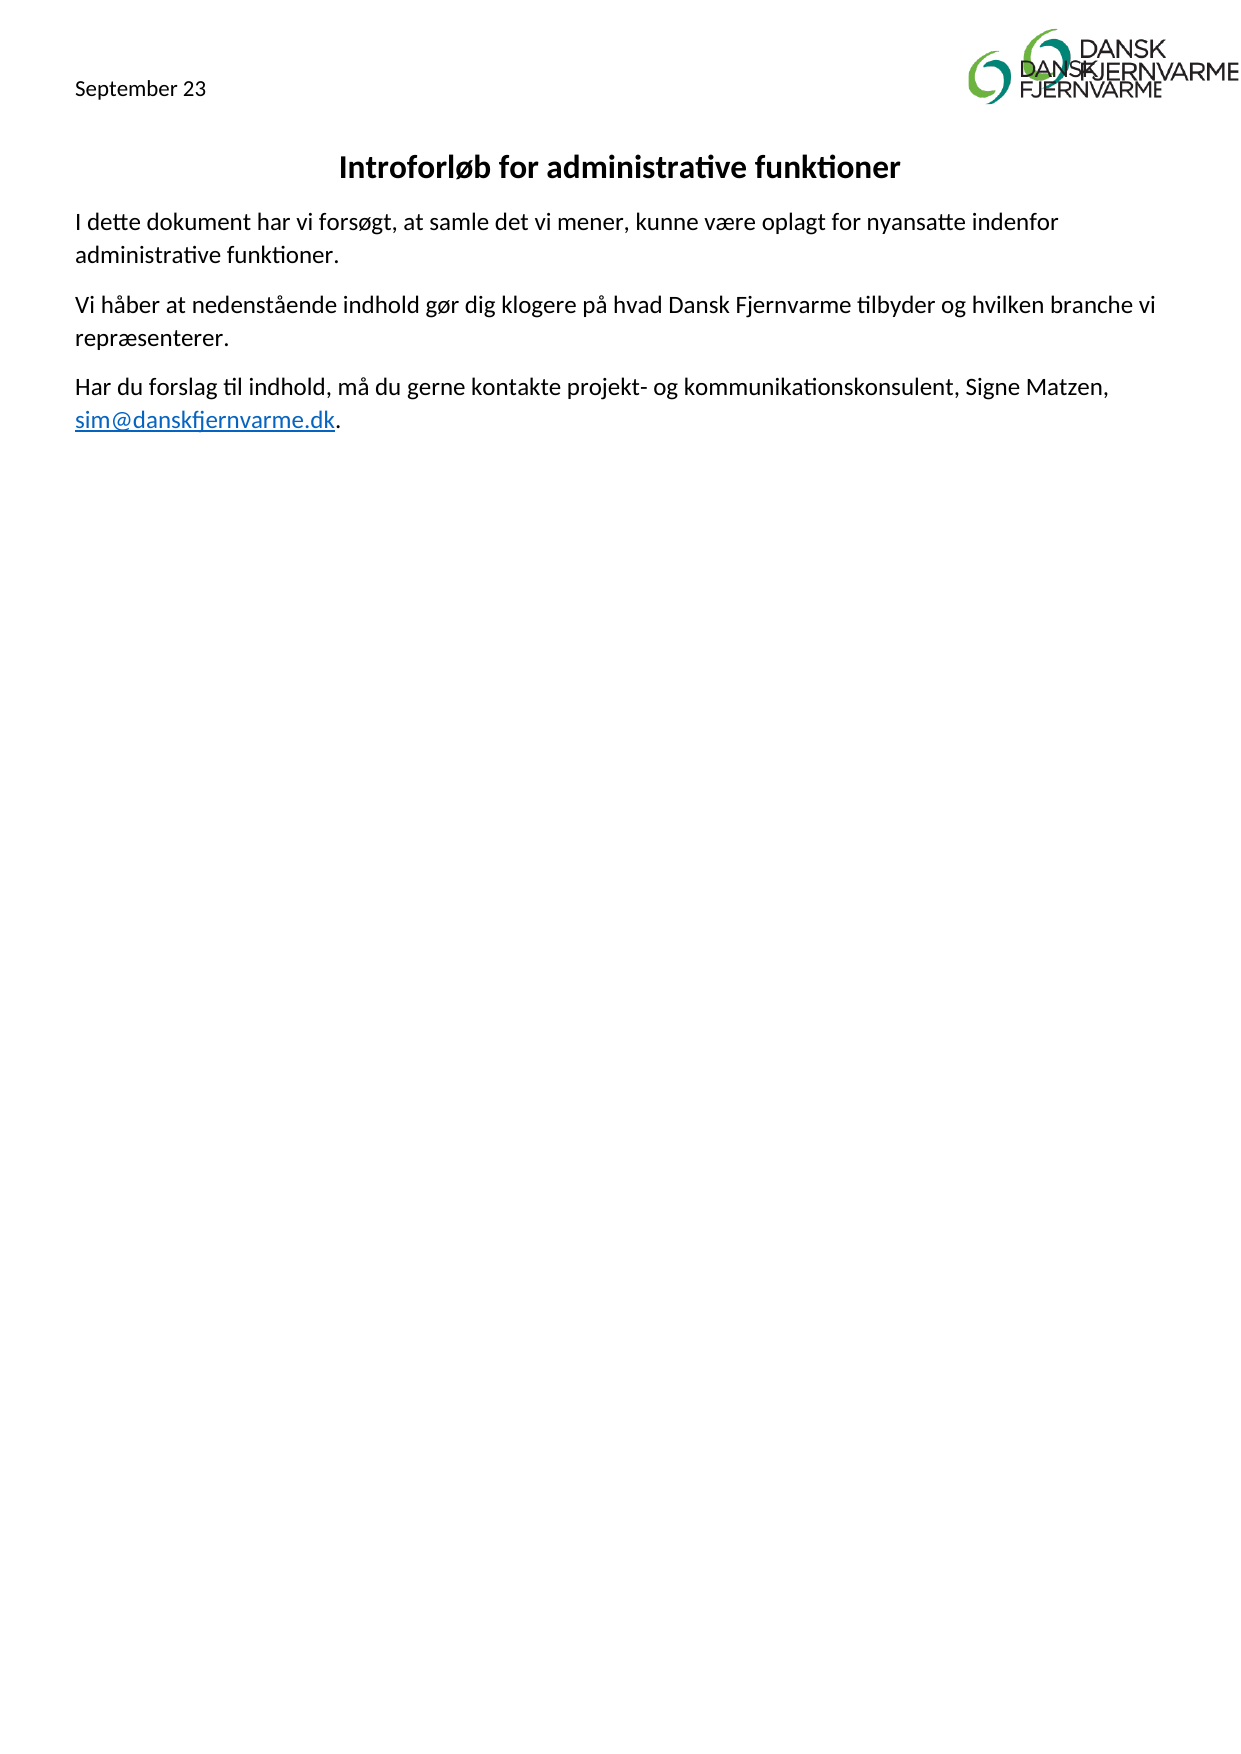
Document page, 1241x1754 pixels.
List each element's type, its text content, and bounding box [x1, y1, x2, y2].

picture [967, 28, 1239, 104]
text Vi håber at nedenstående indhold gør dig klogere på hvad Dansk Fjernvarme tilbyder og hvilken branche vi repræsenterer. [75, 289, 1165, 352]
text Har du forslag til indhold, må du gerne kontakte projekt- og kommunikationskonsulent, Signe Matzen, sim@danskfjernvarme.dk. [75, 371, 1165, 435]
text I dette dokument har vi forsøgt, at samle det vi mener, kunne være oplagt for nyansatte indenfor administrative funktioner. [75, 206, 1165, 270]
text Introforløb for administrative funktioner [75, 102, 1165, 186]
